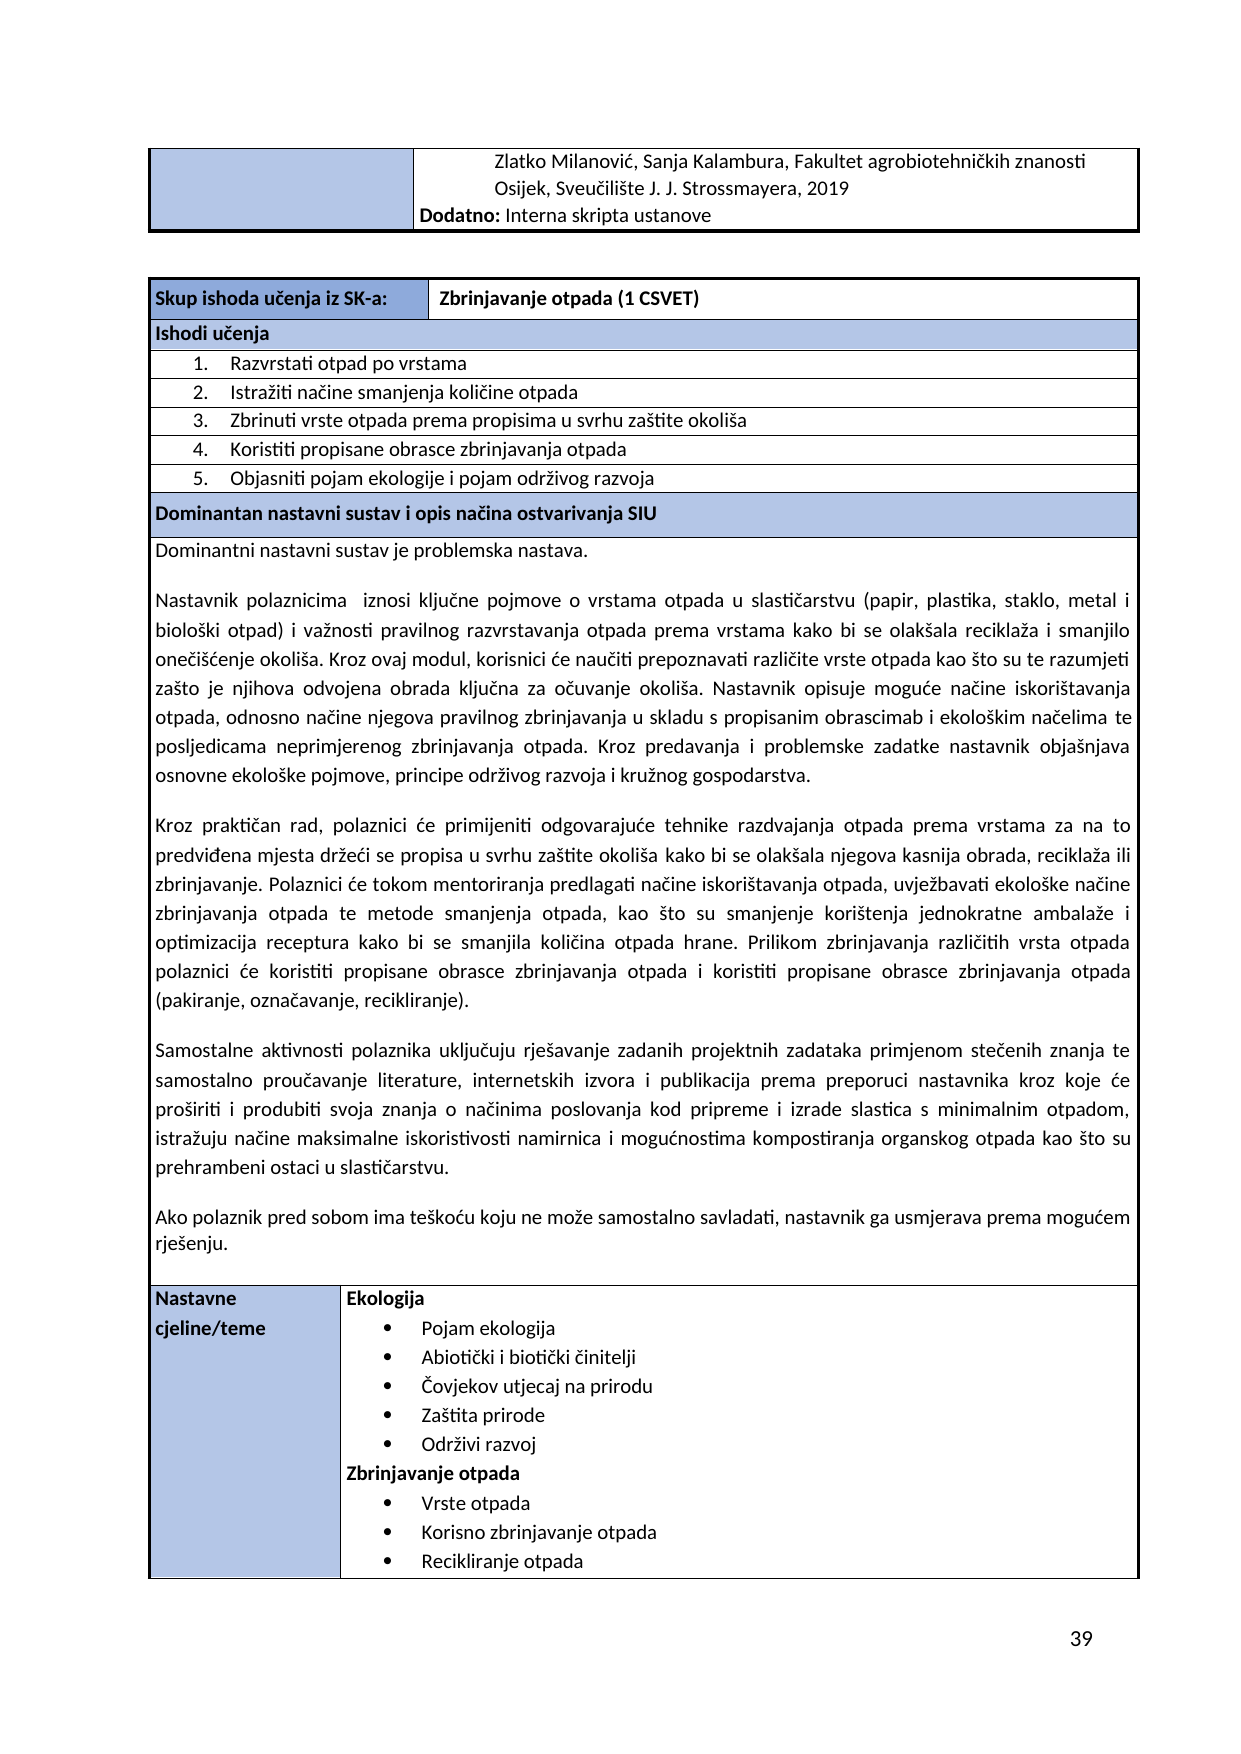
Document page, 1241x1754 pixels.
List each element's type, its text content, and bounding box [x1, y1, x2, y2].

table_cell Dominantan nastavni sustav i opis načina ostvarivanja SIU [151, 493, 1137, 537]
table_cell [151, 149, 413, 229]
table_header Skup ishoda učenja iz SK-a: [151, 280, 428, 319]
table_cell Objasniti pojam ekologije i pojam održivog razvoja [151, 465, 1137, 492]
table_header Zbrinjavanje otpada (1 CSVET) [429, 280, 1137, 319]
table_cell Koristiti propisane obrasce zbrinjavanja otpada [151, 436, 1137, 464]
table_cell Ishodi učenja [151, 320, 1137, 349]
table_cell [151, 1286, 340, 1577]
table_cell Dominantni nastavni sustav je problemska nastava. Nastavnik polaznicima iznosi ključne pojmove o vrstama otpada u slastičarstvu (papir, plastika, staklo, metal i biološki otpad) i važnosti pravilnog razvrstavanja otpada prema vrstama kako bi se olakšala reciklaža i smanjilo onečišćenje okoliša. Kroz ovaj modul, korisnici će naučiti prepoznavati različite vrste otpada kao što su te razumjeti zašto je njihova odvojena obrada ključna za očuvanje okoliša. Nastavnik opisuje moguće načine iskorištavanja otpada, odnosno načine njegova pravilnog zbrinjavanja u skladu s propisanim obrascimab i ekološkim načelima te posljedicama neprimjerenog zbrinjavanja otpada. Kroz predavanja i problemske zadatke nastavnik objašnjava osnovne ekološke pojmove, principe održivog razvoja i kružnog gospodarstva. Kroz praktičan rad, polaznici će primijeniti odgovarajuće tehnike razdvajanja otpada prema vrstama za na to predviđena mjesta držeći se propisa u svrhu zaštite okoliša kako bi se olakšala njegova kasnija obrada, reciklaža ili zbrinjavanje. Polaznici će tokom mentoriranja predlagati načine iskorištavanja otpada, uvježbavati ekološke načine zbrinjavanja otpada te metode smanjenja otpada, kao što su smanjenje korištenja jednokratne ambalaže i optimizacija receptura kako bi se smanjila količina otpada hrane. Prilikom zbrinjavanja različitih vrsta otpada polaznici će koristiti propisane obrasce zbrinjavanja otpada i koristiti propisane obrasce zbrinjavanja otpada (pakiranje, označavanje, recikliranje). Samostalne aktivnosti polaznika uključuju rješavanje zadanih projektnih zadataka primjenom stečenih znanja te samostalno proučavanje literature, internetskih izvora i publikacija prema preporuci nastavnika kroz koje će proširiti i produbiti svoja znanja o načinima poslovanja kod pripreme i izrade slastica s minimalnim otpadom, istražuju načine maksimalne iskoristivosti namirnica i mogućnostima kompostiranja organskog otpada kao što su prehrambeni ostaci u slastičarstvu. Ako polaznik pred sobom ima teškoću koju ne može samostalno savladati, nastavnik ga usmjerava prema mogućem rješenju. [151, 538, 1137, 1284]
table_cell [341, 1286, 1137, 1577]
table_cell Istražiti načine smanjenja količine otpada [151, 379, 1137, 407]
table_cell Razvrstati otpad po vrstama [151, 351, 1137, 378]
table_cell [414, 149, 1137, 229]
table_cell Zbrinuti vrste otpada prema propisima u svrhu zaštite okoliša [151, 408, 1137, 435]
